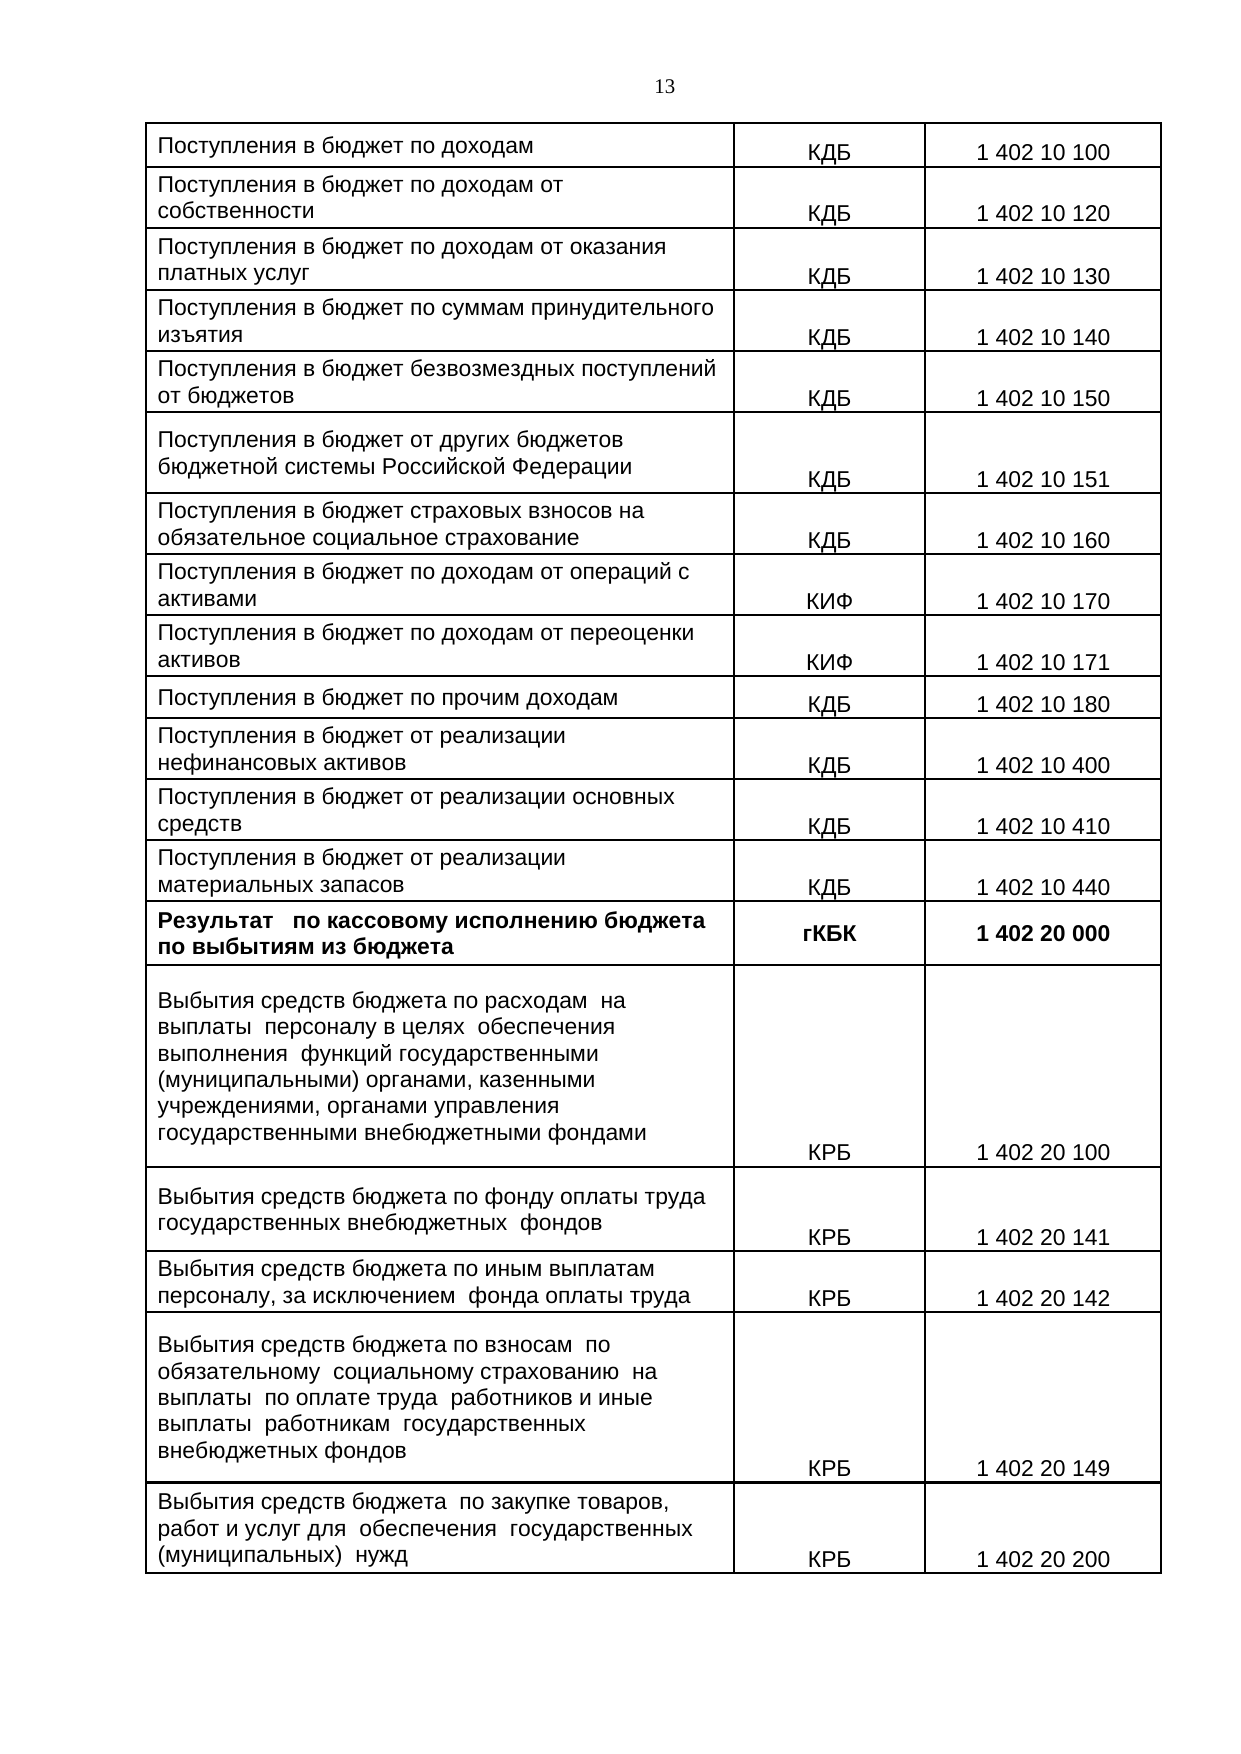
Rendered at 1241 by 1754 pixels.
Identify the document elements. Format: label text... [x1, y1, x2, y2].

table_cell КРБ [735, 1484, 924, 1572]
table_cell 1 402 10 150 [926, 352, 1160, 411]
table_cell Выбытия средств бюджета по расходам на выплаты персоналу в целях обеспечения выполнения функций государственными (муниципальными) органами, казенными учреждениями, органами управления государственными внебюджетными фондами [147, 966, 733, 1166]
table_cell 1 402 10 100 [926, 124, 1160, 166]
table_cell Поступления в бюджет по доходам [147, 124, 733, 166]
table_cell 1 402 10 130 [926, 229, 1160, 289]
table_cell 1 402 10 170 [926, 555, 1160, 614]
table_cell КРБ [735, 1252, 924, 1311]
table_cell КДБ [735, 229, 924, 289]
table_cell 1 402 10 140 [926, 291, 1160, 350]
table_cell Поступления в бюджет по доходам от операций с активами [147, 555, 733, 614]
table_cell Поступления в бюджет от реализации основных средств [147, 780, 733, 839]
table_cell КДБ [735, 168, 924, 227]
table_cell Выбытия средств бюджета по взносам по обязательному социальному страхованию на выплаты по оплате труда работников и иные выплаты работникам государственных внебюджетных фондов [147, 1313, 733, 1481]
table_cell КИФ [735, 555, 924, 614]
table_cell КРБ [735, 966, 924, 1166]
table_cell 1 402 10 400 [926, 719, 1160, 778]
table_cell Поступления в бюджет от других бюджетов бюджетной системы Российской Федерации [147, 413, 733, 492]
table_cell Поступления в бюджет по доходам от переоценки активов [147, 616, 733, 675]
table_cell КДБ [735, 291, 924, 350]
table_cell Поступления в бюджет от реализации нефинансовых активов [147, 719, 733, 778]
table_cell КДБ [735, 413, 924, 492]
table_cell КРБ [735, 1313, 924, 1481]
table_cell Поступления в бюджет по суммам принудительного изъятия [147, 291, 733, 350]
table_cell 1 402 10 160 [926, 494, 1160, 553]
table_cell 1 402 20 000 [926, 902, 1160, 964]
table_cell 1 402 10 440 [926, 841, 1160, 900]
table_cell 1 402 10 120 [926, 168, 1160, 227]
table_cell КИФ [735, 616, 924, 675]
table_cell Результат по кассовому исполнению бюджета по выбытиям из бюджета [147, 902, 733, 964]
table_cell Поступления в бюджет страховых взносов на обязательное социальное страхование [147, 494, 733, 553]
table_cell 1 402 20 149 [926, 1313, 1160, 1481]
table_cell 1 402 20 141 [926, 1168, 1160, 1250]
table_cell 1 402 20 200 [926, 1484, 1160, 1572]
table_cell Поступления в бюджет безвозмездных поступлений от бюджетов [147, 352, 733, 411]
table_cell КДБ [735, 719, 924, 778]
table_cell КДБ [735, 352, 924, 411]
table_cell КДБ [735, 494, 924, 553]
table_cell 1 402 10 180 [926, 677, 1160, 717]
table_cell 1 402 10 151 [926, 413, 1160, 492]
table_cell Выбытия средств бюджета по закупке товаров, работ и услуг для обеспечения государственных (муниципальных) нужд [147, 1484, 733, 1572]
table_cell гКБК [735, 902, 924, 964]
table_cell Выбытия средств бюджета по иным выплатам персоналу, за исключением фонда оплаты труда [147, 1252, 733, 1311]
table_cell КДБ [735, 780, 924, 839]
table_cell 1 402 20 142 [926, 1252, 1160, 1311]
table_cell 1 402 10 171 [926, 616, 1160, 675]
table_cell 1 402 10 410 [926, 780, 1160, 839]
table_cell КДБ [735, 677, 924, 717]
table_cell КДБ [735, 841, 924, 900]
table_cell КДБ [735, 124, 924, 166]
table_cell Выбытия средств бюджета по фонду оплаты труда государственных внебюджетных фондов [147, 1168, 733, 1250]
table_cell Поступления в бюджет от реализации материальных запасов [147, 841, 733, 900]
table_cell Поступления в бюджет по прочим доходам [147, 677, 733, 717]
table_cell Поступления в бюджет по доходам от оказания платных услуг [147, 229, 733, 289]
table_cell КРБ [735, 1168, 924, 1250]
table_cell 1 402 20 100 [926, 966, 1160, 1166]
table_cell Поступления в бюджет по доходам от собственности [147, 168, 733, 227]
